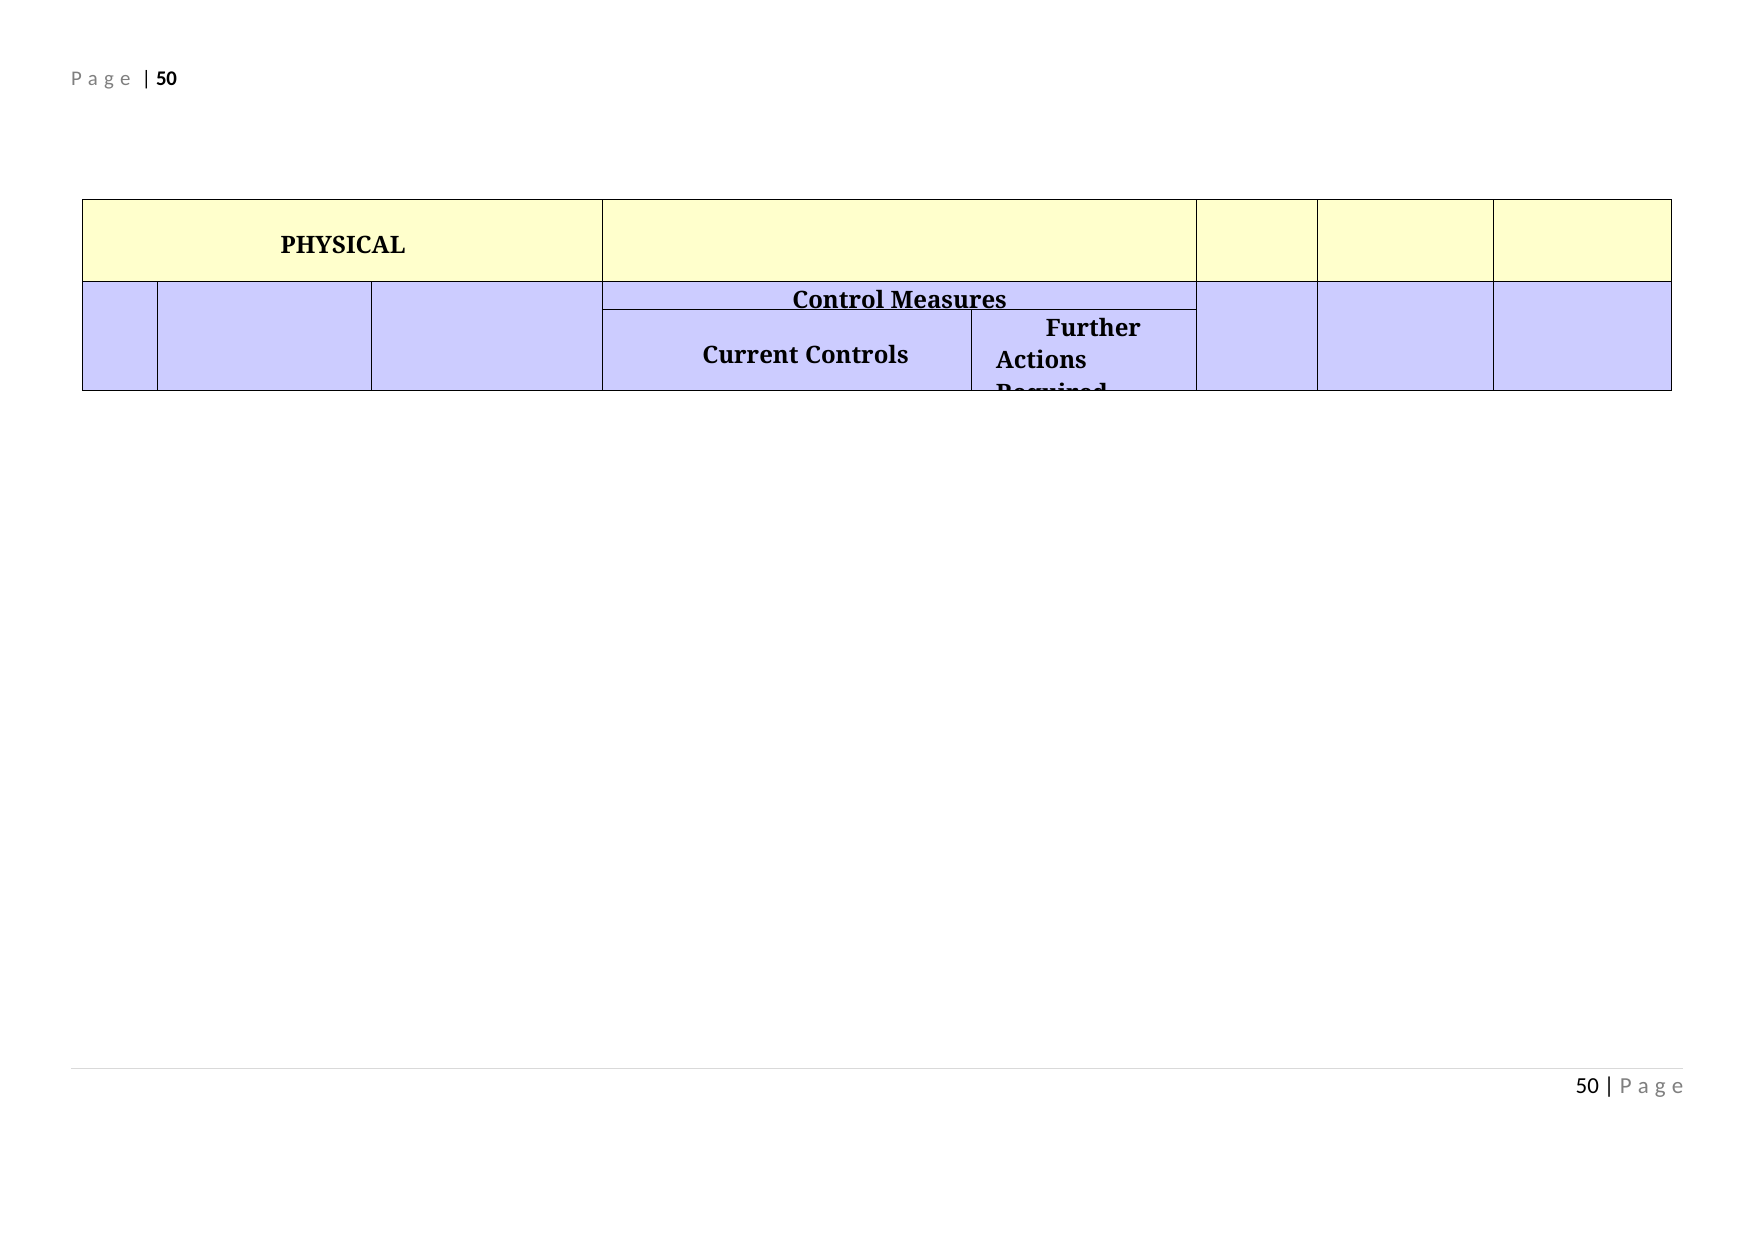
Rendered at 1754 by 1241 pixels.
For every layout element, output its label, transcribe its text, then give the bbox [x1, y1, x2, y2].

table_cell [1197, 282, 1317, 390]
table_cell [1494, 282, 1671, 390]
table_cell [1318, 282, 1493, 390]
table_cell Further Actions Required [972, 310, 1196, 390]
table_cell [158, 282, 371, 390]
table_cell [83, 282, 157, 390]
table_header [1494, 200, 1671, 281]
table_header [1197, 200, 1317, 281]
table_header [603, 200, 1196, 281]
table_header [1318, 200, 1493, 281]
table_cell Current Controls [603, 310, 971, 390]
table_cell Control Measures [603, 282, 1196, 309]
table_cell [372, 282, 602, 390]
table_header PHYSICAL [83, 200, 602, 281]
